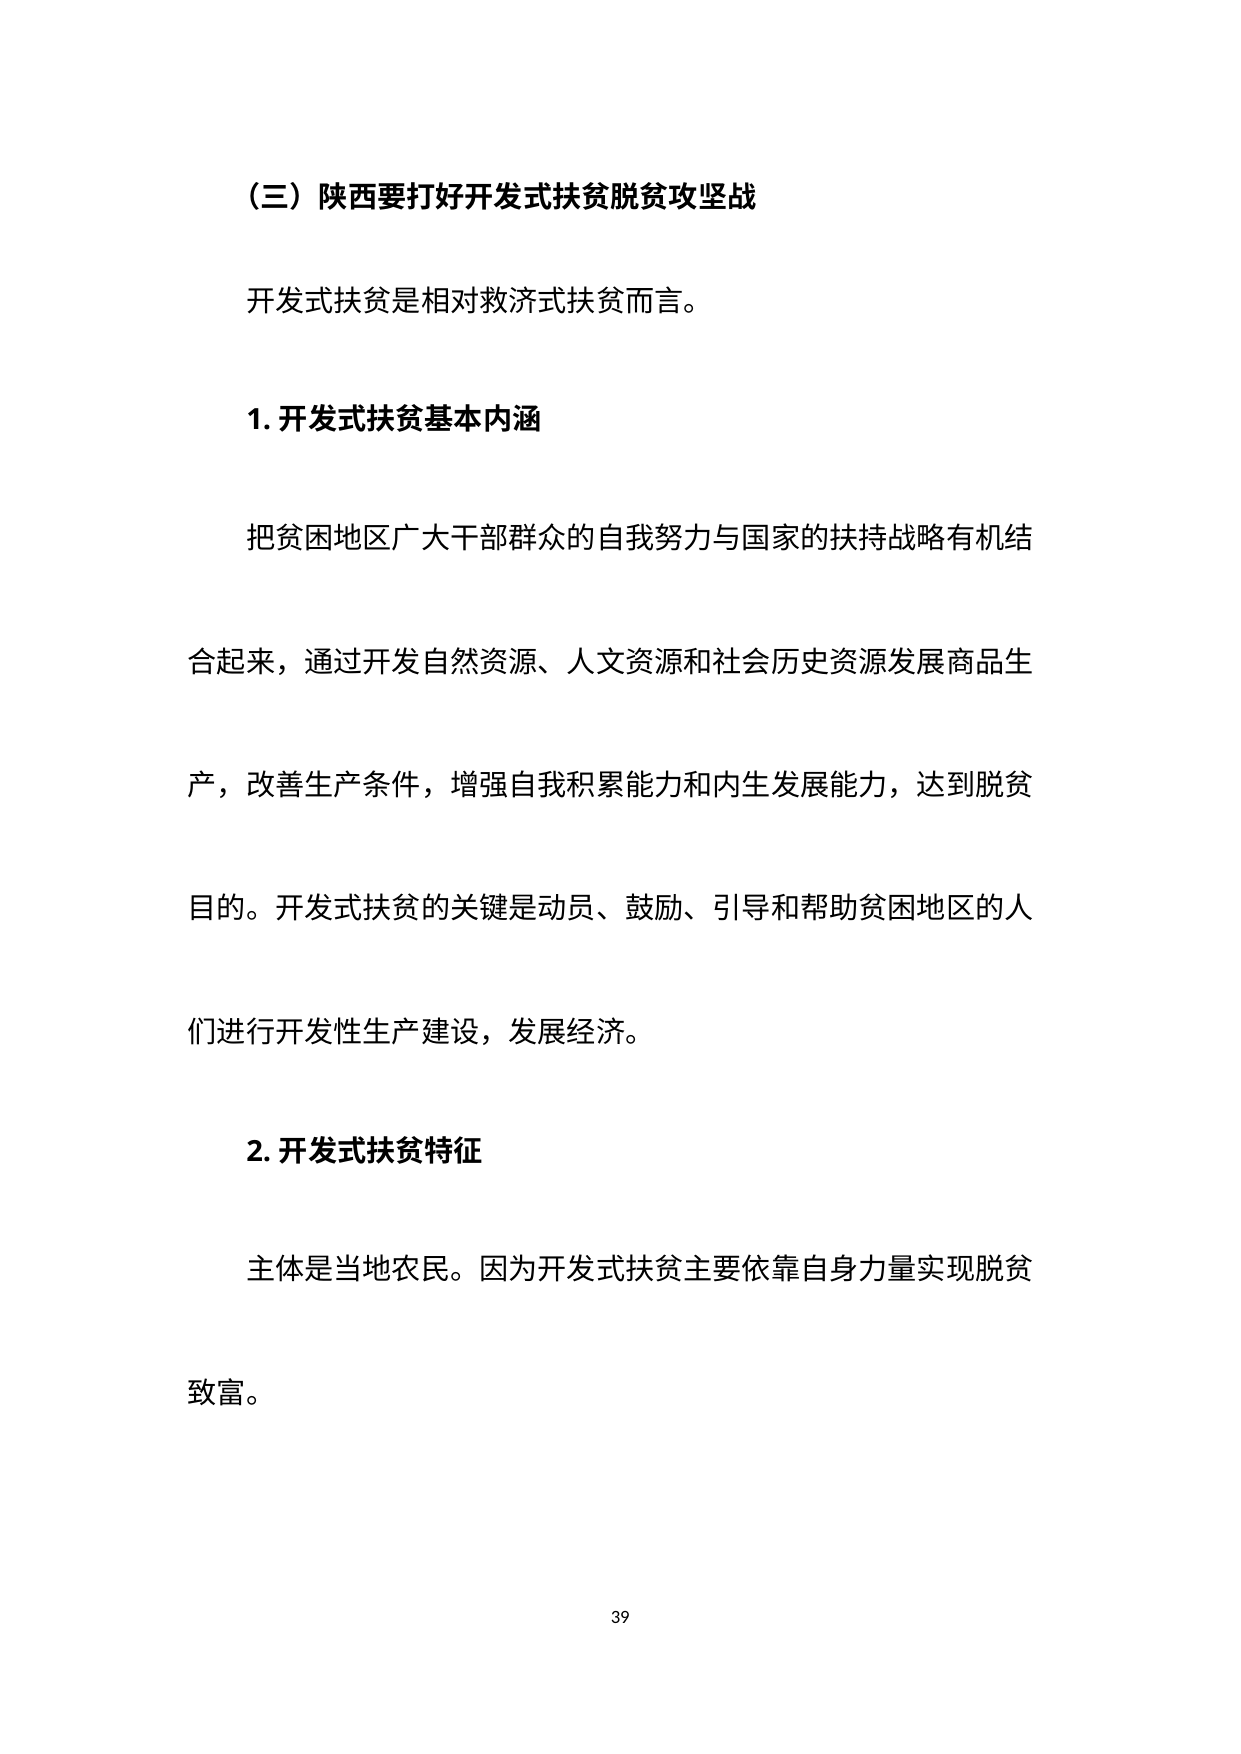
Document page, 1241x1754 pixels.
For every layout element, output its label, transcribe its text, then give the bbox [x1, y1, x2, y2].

text 1. 开发式扶贫基本内涵 [187, 385, 1053, 450]
text 主体是当地农民。因为开发式扶贫主要依靠自身力量实现脱贫致富。 [187, 1234, 1053, 1423]
text 把贫困地区广大干部群众的自我努力与国家的扶持战略有机结合起来，通过开发自然资源、人文资源和社会历史资源发展商品生产，改善生产条件，增强自我积累能力和内生发展能力，达到脱贫目的。开发式扶贫的关键是动员、鼓励、引导和帮助贫困地区的人们进行开发性生产建设，发展经济。 [187, 503, 1053, 1062]
text 2. 开发式扶贫特征 [187, 1116, 1053, 1181]
text （三）陕西要打好开发式扶贫脱贫攻坚战 [187, 162, 1053, 227]
text 开发式扶贫是相对救济式扶贫而言。 [187, 266, 1053, 331]
